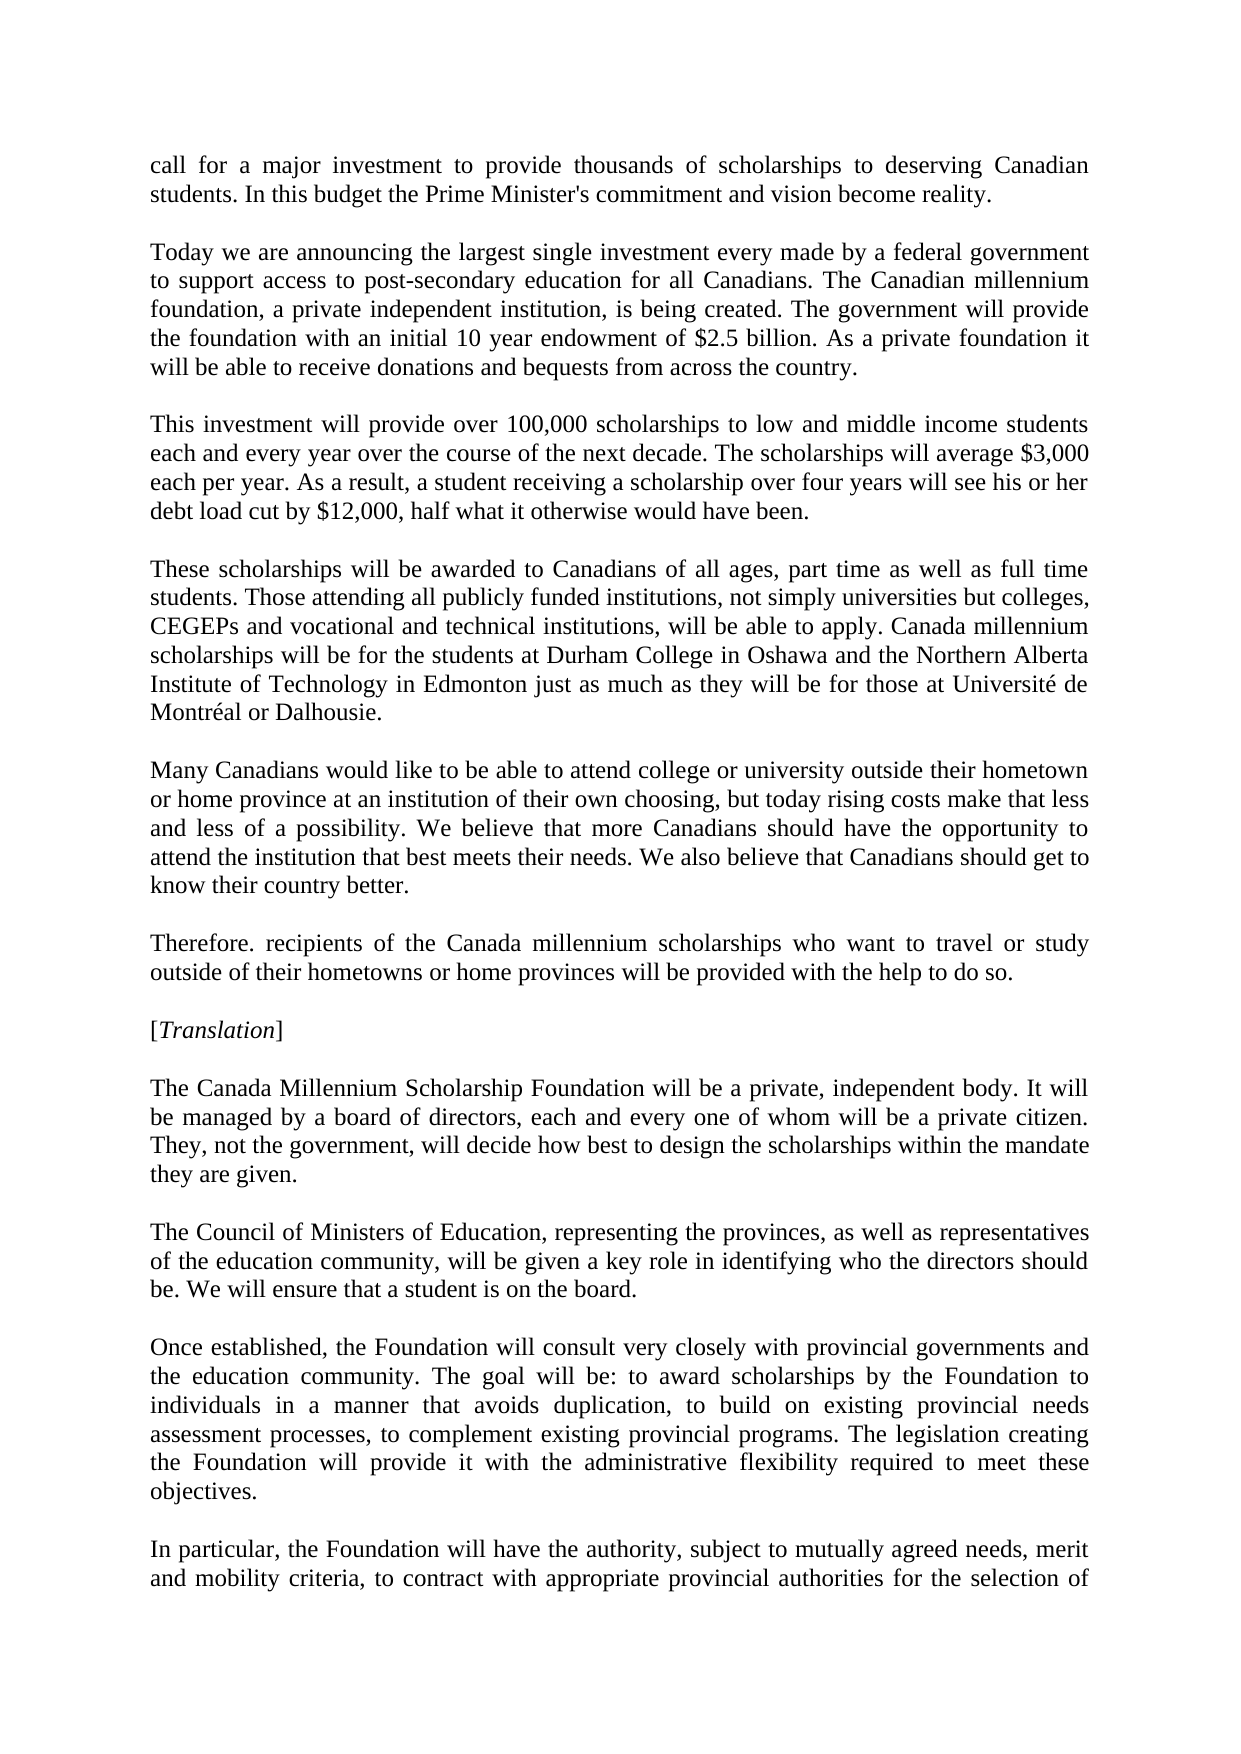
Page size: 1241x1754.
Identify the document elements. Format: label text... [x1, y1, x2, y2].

text Therefore. recipients of the Canada millennium scholarships who want to travel or study outside of their hometowns or home provinces will be provided with the help to do so. [150, 928, 1090, 986]
text This investment will provide over 100,000 scholarships to low and middle income students each and every year over the course of the next decade. The scholarships will average $3,000 each per year. As a result, a student receiving a scholarship over four years will see his or her debt load cut by $12,000, half what it otherwise would have been. [150, 409, 1090, 524]
text The Council of Ministers of Education, representing the provinces, as well as representatives of the education community, will be given a key role in identifying who the directors should be. We will ensure that a student is on the board. [150, 1217, 1090, 1303]
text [150, 150, 1090, 207]
text Many Canadians would like to be able to attend college or university outside their hometown or home province at an institution of their own choosing, but today rising costs make that less and less of a possibility. We believe that more Canadians should have the opportunity to attend the institution that best meets their needs. We also believe that Canadians should get to know their country better. [150, 755, 1090, 899]
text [150, 1534, 1090, 1592]
text These scholarships will be awarded to Canadians of all ages, part time as well as full time students. Those attending all publicly funded institutions, not simply universities but colleges, CEGEPs and vocational and technical institutions, will be able to apply. Canada millennium scholarships will be for the students at Durham College in Oshawa and the Northern Alberta Institute of Technology in Edmonton just as much as they will be for those at Université de Montréal or Dalhousie. [150, 554, 1090, 726]
text The Canada Millennium Scholarship Foundation will be a private, independent body. It will be managed by a board of directors, each and every one of whom will be a private citizen. They, not the government, will decide how best to design the scholarships within the mandate they are given. [150, 1073, 1090, 1188]
text Today we are announcing the largest single investment every made by a federal government to support access to post-secondary education for all Canadians. The Canadian millennium foundation, a private independent institution, is being created. The government will provide the foundation with an initial 10 year endowment of $2.5 billion. As a private foundation it will be able to receive donations and bequests from across the country. [150, 237, 1090, 380]
text [Translation] [150, 1015, 1090, 1044]
text Once established, the Foundation will consult very closely with provincial governments and the education community. The goal will be: to award scholarships by the Foundation to individuals in a manner that avoids duplication, to build on existing provincial needs assessment processes, to complement existing provincial programs. The legislation creating the Foundation will provide it with the administrative flexibility required to meet these objectives. [150, 1332, 1090, 1505]
